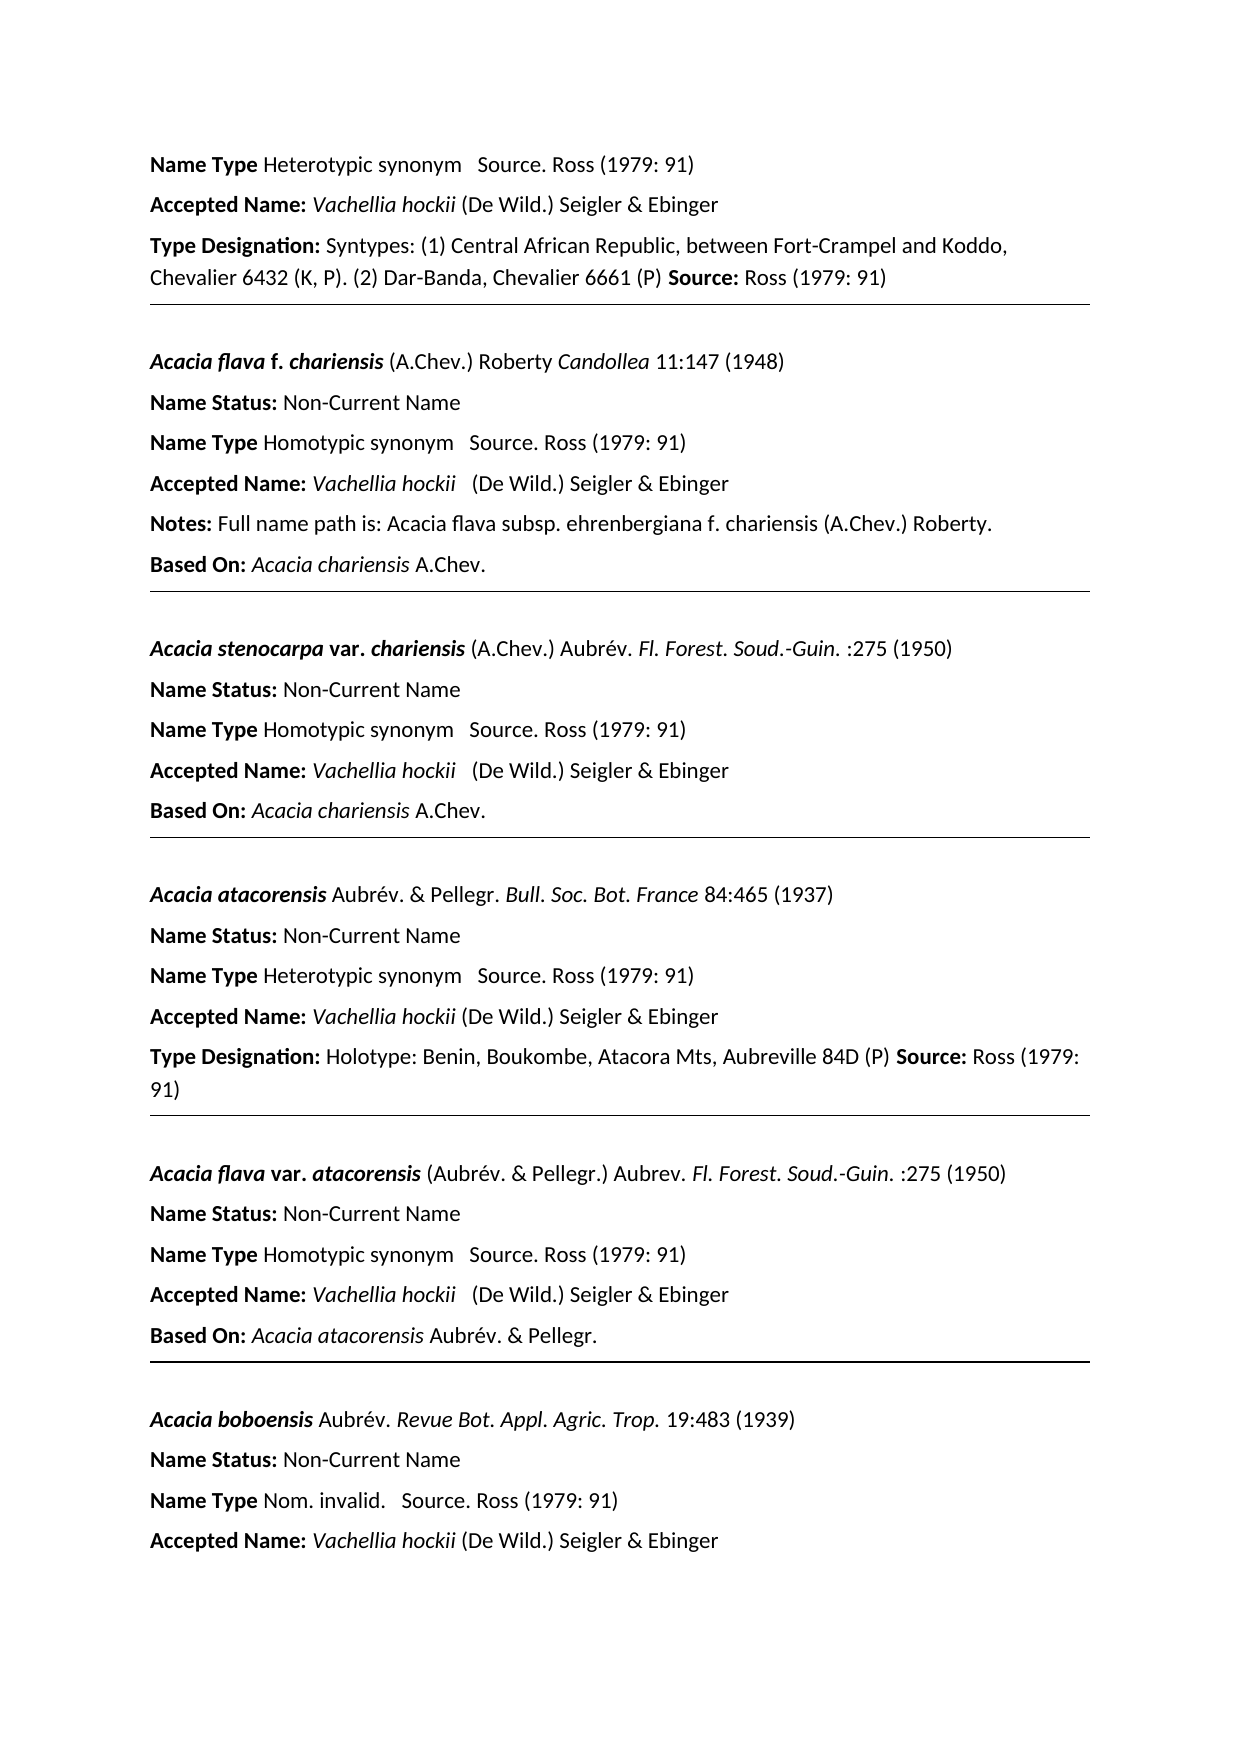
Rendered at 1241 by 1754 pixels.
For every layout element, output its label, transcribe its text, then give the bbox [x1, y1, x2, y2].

text Accepted Name: Vachellia hockii (De Wild.) Seigler & Ebinger [150, 469, 1090, 497]
text Accepted Name: Vachellia hockii (De Wild.) Seigler & Ebinger [150, 1527, 1090, 1555]
text Based On: Acacia chariensis A.Chev. [150, 796, 1090, 824]
text Based On: Acacia chariensis A.Chev. [150, 550, 1090, 578]
text Acacia atacorensis Aubrév. & Pellegr. Bull. Soc. Bot. France 84:465 (1937) [150, 880, 1090, 908]
text Name Status: Non-Current Name [150, 1199, 1090, 1227]
text Acacia boboensis Aubrév. Revue Bot. Appl. Agric. Trop. 19:483 (1939) [150, 1405, 1090, 1433]
text Name Type Heterotypic synonym Source. Ross (1979: 91) [150, 150, 1090, 178]
text Based On: Acacia atacorensis Aubrév. & Pellegr. [150, 1321, 1090, 1349]
text Type Designation: Holotype: Benin, Boukombe, Atacora Mts, Aubreville 84D (P) Source: Ross (1979: 91) [150, 1042, 1090, 1103]
text Name Status: Non-Current Name [150, 388, 1090, 416]
text Accepted Name: Vachellia hockii (De Wild.) Seigler & Ebinger [150, 1280, 1090, 1308]
text Name Status: Non-Current Name [150, 675, 1090, 703]
text Accepted Name: Vachellia hockii (De Wild.) Seigler & Ebinger [150, 191, 1090, 218]
text Accepted Name: Vachellia hockii (De Wild.) Seigler & Ebinger [150, 1002, 1090, 1030]
text Type Designation: Syntypes: (1) Central African Republic, between Fort-Crampel and Koddo, Chevalier 6432 (K, P). (2) Dar-Banda, Chevalier 6661 (P) Source: Ross (1979: 91) [150, 231, 1090, 291]
text Name Type Homotypic synonym Source. Ross (1979: 91) [150, 715, 1090, 743]
text Name Status: Non-Current Name [150, 921, 1090, 949]
text Name Status: Non-Current Name [150, 1446, 1090, 1474]
text Name Type Homotypic synonym Source. Ross (1979: 91) [150, 428, 1090, 456]
text Acacia flava f. chariensis (A.Chev.) Roberty Candollea 11:147 (1948) [150, 347, 1090, 375]
text Acacia flava var. atacorensis (Aubrév. & Pellegr.) Aubrev. Fl. Forest. Soud.-Guin. :275 (1950) [150, 1159, 1090, 1187]
text Acacia stenocarpa var. chariensis (A.Chev.) Aubrév. Fl. Forest. Soud.-Guin. :275 (1950) [150, 634, 1090, 662]
text Accepted Name: Vachellia hockii (De Wild.) Seigler & Ebinger [150, 756, 1090, 784]
text Name Type Homotypic synonym Source. Ross (1979: 91) [150, 1240, 1090, 1268]
text Notes: Full name path is: Acacia flava subsp. ehrenbergiana f. chariensis (A.Chev.) Roberty. [150, 509, 1090, 537]
text Name Type Nom. invalid. Source. Ross (1979: 91) [150, 1486, 1090, 1514]
text Name Type Heterotypic synonym Source. Ross (1979: 91) [150, 961, 1090, 989]
